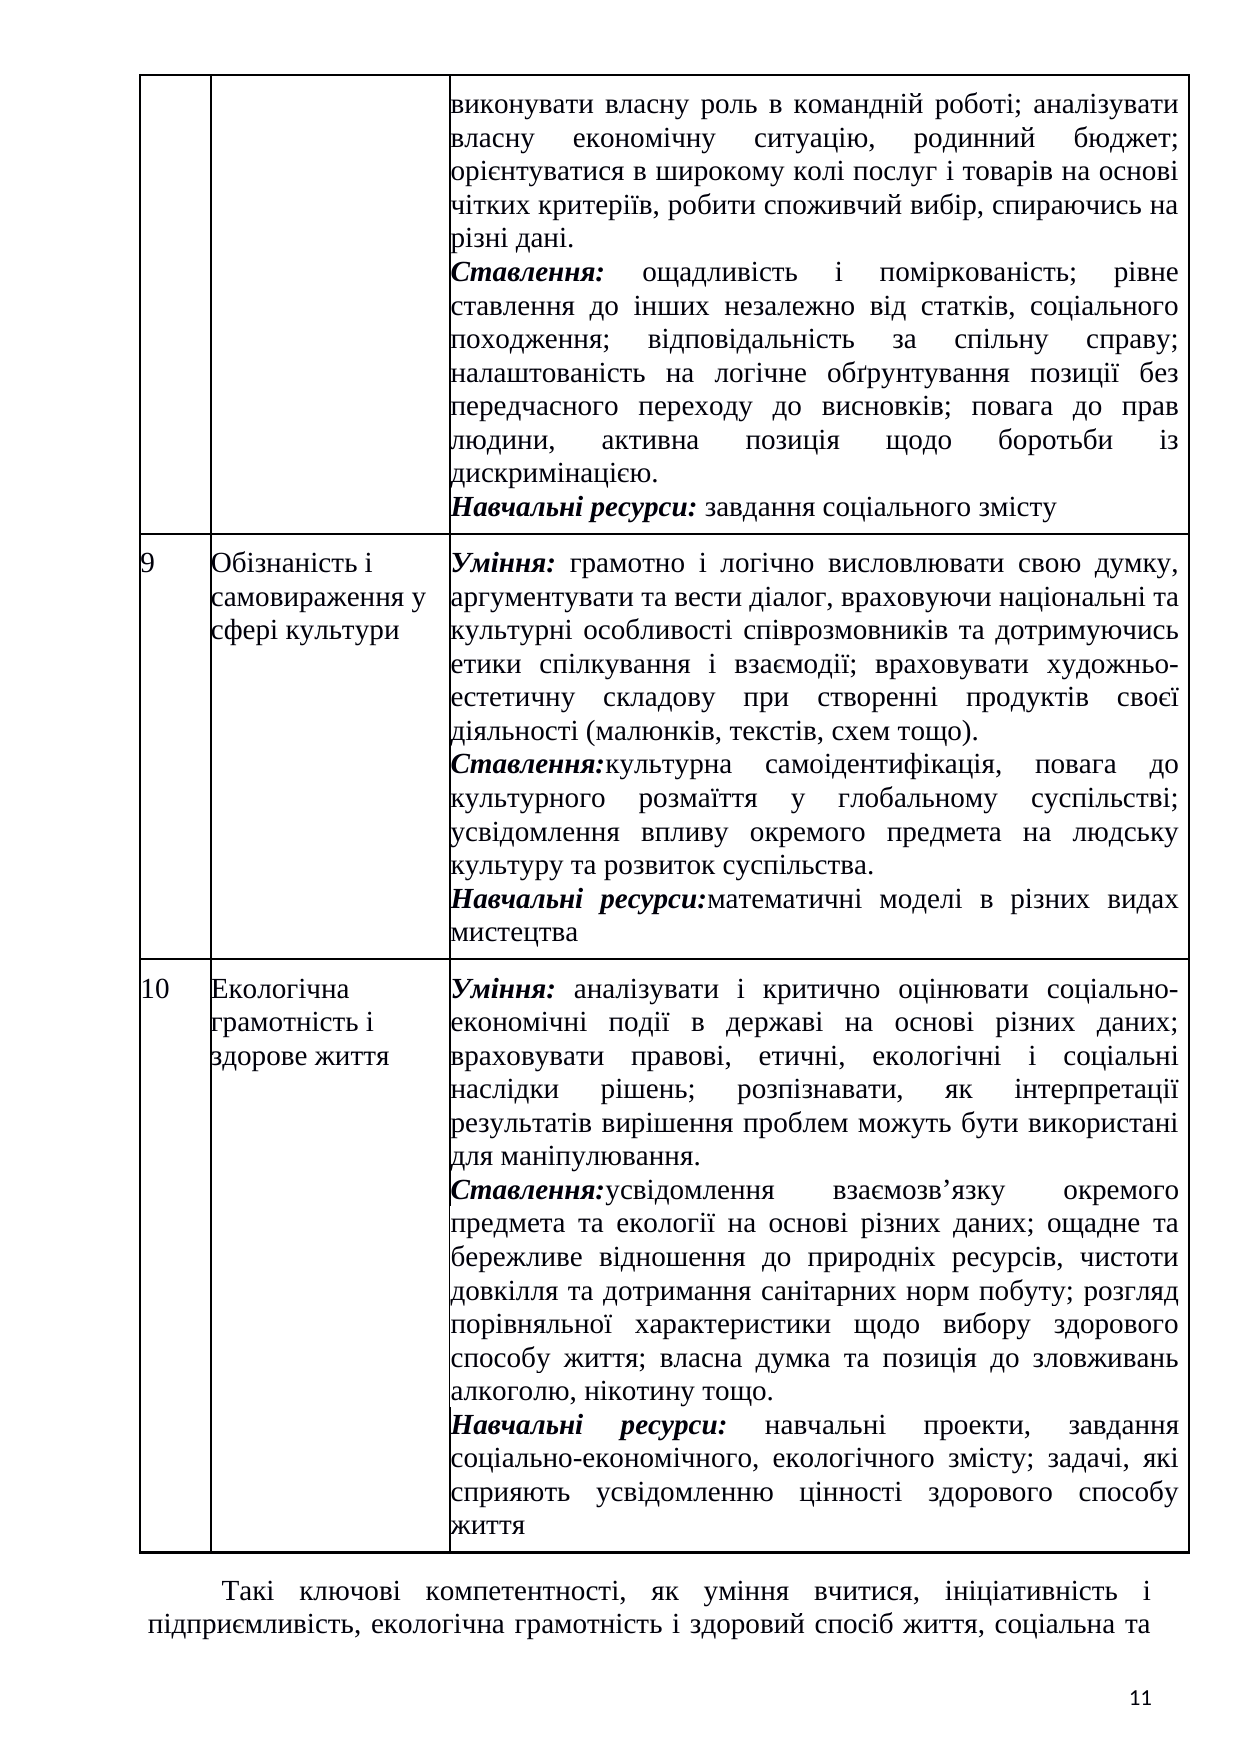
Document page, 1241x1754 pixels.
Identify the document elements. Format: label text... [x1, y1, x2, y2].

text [148, 1573, 1152, 1640]
table_cell Уміння: аналізувати і критично оцінювати соціально-економічні події в державі на основі різних даних; враховувати правові, етичні, екологічні і соціальні наслідки рішень; розпізнавати, як інтерпретації результатів вирішення проблем можуть бути використані для маніпулювання. Ставлення:усвідомлення взаємозв’язку окремого предмета та екології на основі різних даних; ощадне та бережливе відношення до природніх ресурсів, чистоти довкілля та дотримання санітарних норм побуту; розгляд порівняльної характеристики щодо вибору здорового способу життя; власна думка та позиція до зловживань алкоголю, нікотину тощо. Навчальні ресурси: навчальні проекти, завдання соціально-економічного, екологічного змісту; задачі, які сприяють усвідомленню цінності здорового способу життя [451, 960, 1188, 1551]
table_cell Уміння: грамотно і логічно висловлювати свою думку, аргументувати та вести діалог, враховуючи національні та культурні особливості співрозмовників та дотримуючись етики спілкування і взаємодії; враховувати художньо-естетичну складову при створенні продуктів своєї діяльності (малюнків, текстів, схем тощо). Ставлення:культурна самоідентифікація, повага до культурного розмаїття у глобальному суспільстві; усвідомлення впливу окремого предмета на людську культуру та розвиток суспільства. Навчальні ресурси:математичні моделі в різних видах мистецтва [451, 535, 1188, 958]
table_cell Обізнаність і самовираження у сфері культури [212, 535, 449, 958]
table_cell Екологічна грамотність і здорове життя [212, 960, 449, 1551]
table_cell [451, 76, 1188, 533]
table_cell 8 [141, 76, 210, 533]
table_cell 10 [141, 960, 210, 1551]
table_cell 9 [141, 535, 210, 958]
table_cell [212, 76, 449, 533]
